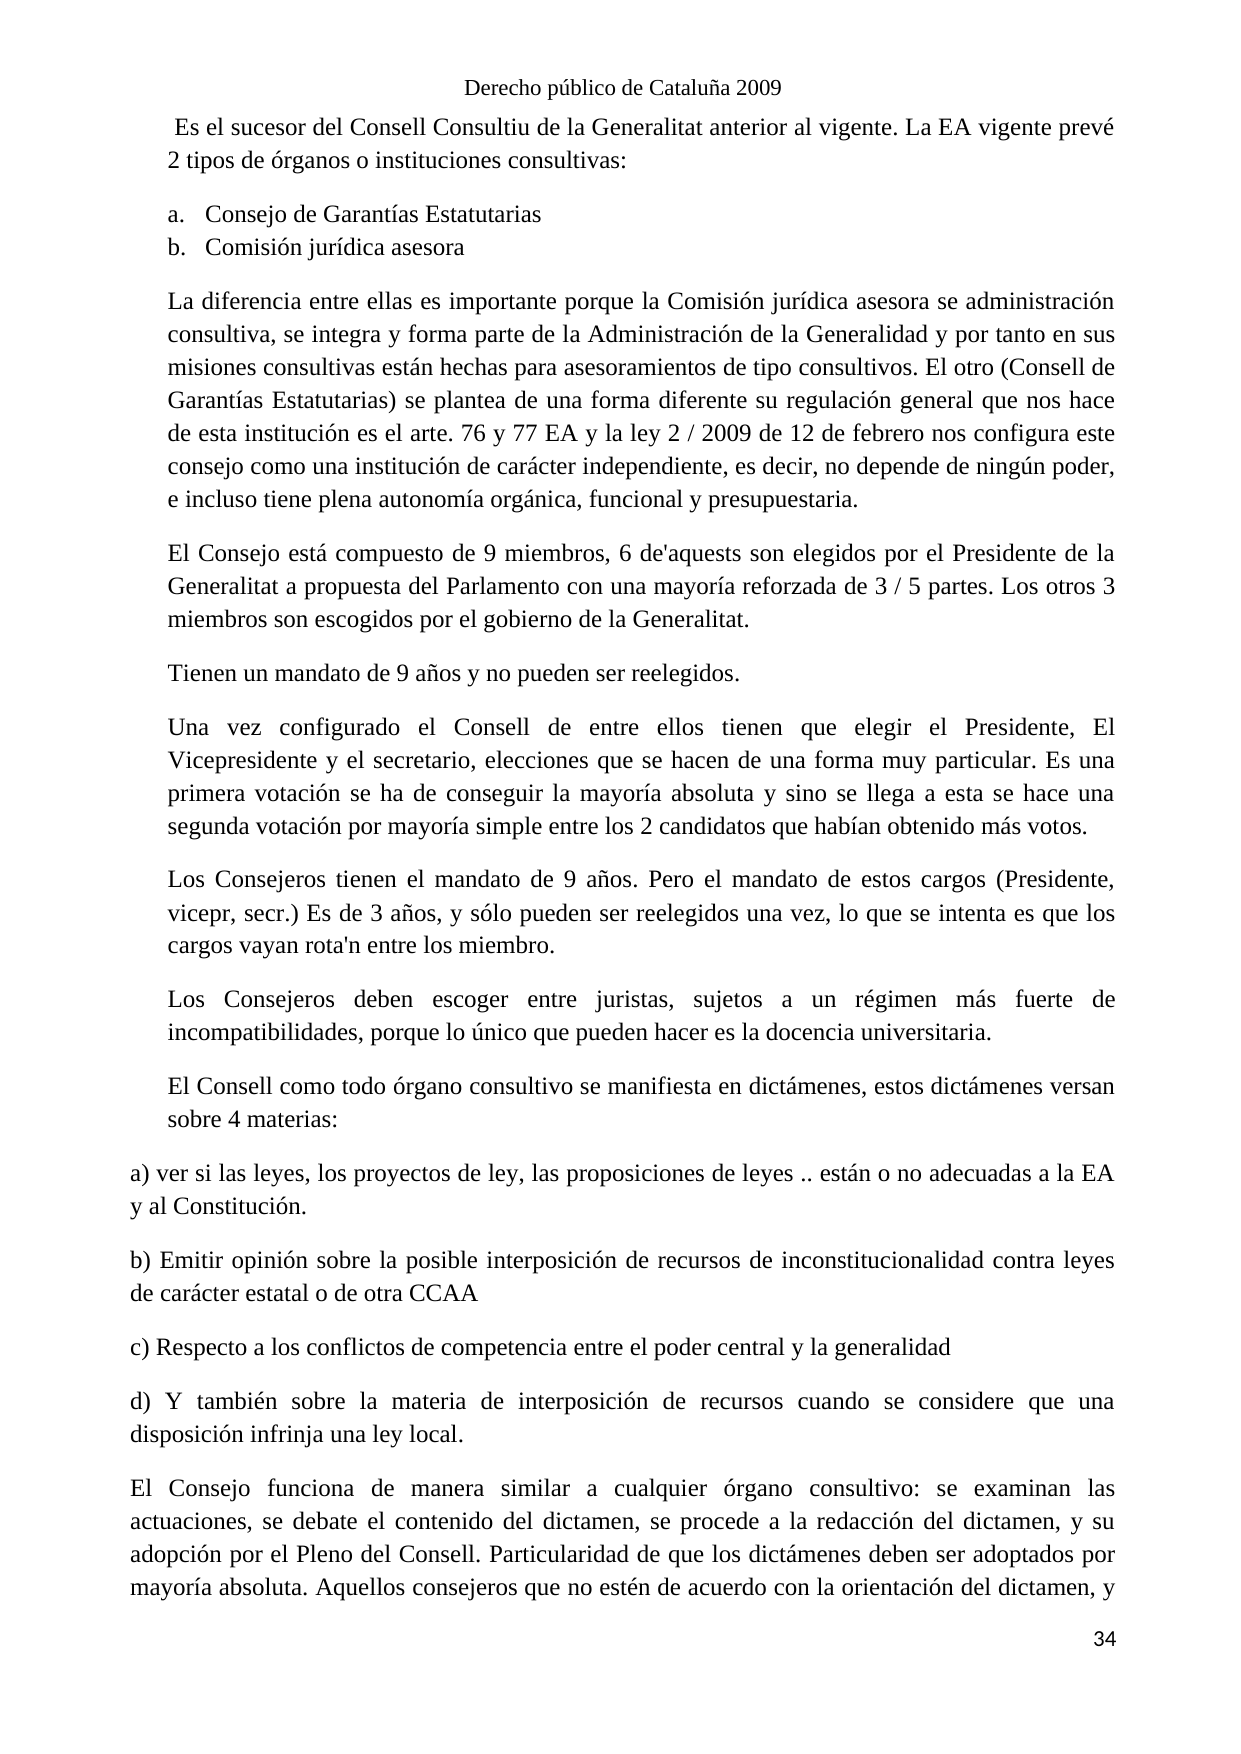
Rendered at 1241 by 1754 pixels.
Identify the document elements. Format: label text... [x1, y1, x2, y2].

text Los Consejeros deben escoger entre juristas, sujetos a un régimen más fuerte de incompatibilidades, porque lo único que pueden hacer es la docencia universitaria. [167, 984, 1116, 1046]
list Consejo de Garantías Estatutarias [167, 199, 1116, 228]
text El Consejo está compuesto de 9 miembros, 6 de'aquests son elegidos por el Presidente de la Generalitat a propuesta del Parlamento con una mayoría reforzada de 3 / 5 partes. Los otros 3 miembros son escogidos por el gobierno de la Generalitat. [167, 538, 1116, 633]
text c) Respecto a los conflictos de competencia entre el poder central y la generalidad [130, 1332, 1116, 1361]
text b) Emitir opinión sobre la posible interposición de recursos de inconstitucionalidad contra leyes de carácter estatal o de otra CCAA [130, 1245, 1116, 1307]
text Una vez configurado el Consell de entre ellos tienen que elegir el Presidente, El Vicepresidente y el secretario, elecciones que se hacen de una forma muy particular. Es una primera votación se ha de conseguir la mayoría absoluta y sino se llega a esta se hace una segunda votación por mayoría simple entre los 2 candidatos que habían obtenido más votos. [167, 712, 1116, 839]
text Tienen un mandato de 9 años y no pueden ser reelegidos. [167, 658, 1116, 687]
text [130, 1473, 1116, 1601]
text La diferencia entre ellas es importante porque la Comisión jurídica asesora se administración consultiva, se integra y forma parte de la Administración de la Generalidad y por tanto en sus misiones consultivas están hechas para asesoramientos de tipo consultivos. El otro (Consell de Garantías Estatutarias) se plantea de una forma diferente su regulación general que nos hace de esta institución es el arte. 76 y 77 EA y la ley 2 / 2009 de 12 de febrero nos configura este consejo como una institución de carácter independiente, es decir, no depende de ningún poder, e incluso tiene plena autonomía orgánica, funcional y presupuestaria. [167, 286, 1116, 513]
text a) ver si las leyes, los proyectos de ley, las proposiciones de leyes .. están o no adecuadas a la EA y al Constitución. [130, 1158, 1116, 1220]
text El Consell como todo órgano consultivo se manifiesta en dictámenes, estos dictámenes versan sobre 4 materias: [167, 1071, 1116, 1133]
text d) Y también sobre la materia de interposición de recursos cuando se considere que una disposición infrinja una ley local. [130, 1386, 1116, 1448]
text Los Consejeros tienen el mandato de 9 años. Pero el mandato de estos cargos (Presidente, vicepr, secr.) Es de 3 años, y sólo pueden ser reelegidos una vez, lo que se intenta es que los cargos vayan rota'n entre los miembro. [167, 864, 1116, 959]
list Comisión jurídica asesora [167, 232, 1116, 261]
text Es el sucesor del Consell Consultiu de la Generalitat anterior al vigente. La EA vigente prevé 2 tipos de órganos o instituciones consultivas: [167, 112, 1116, 174]
